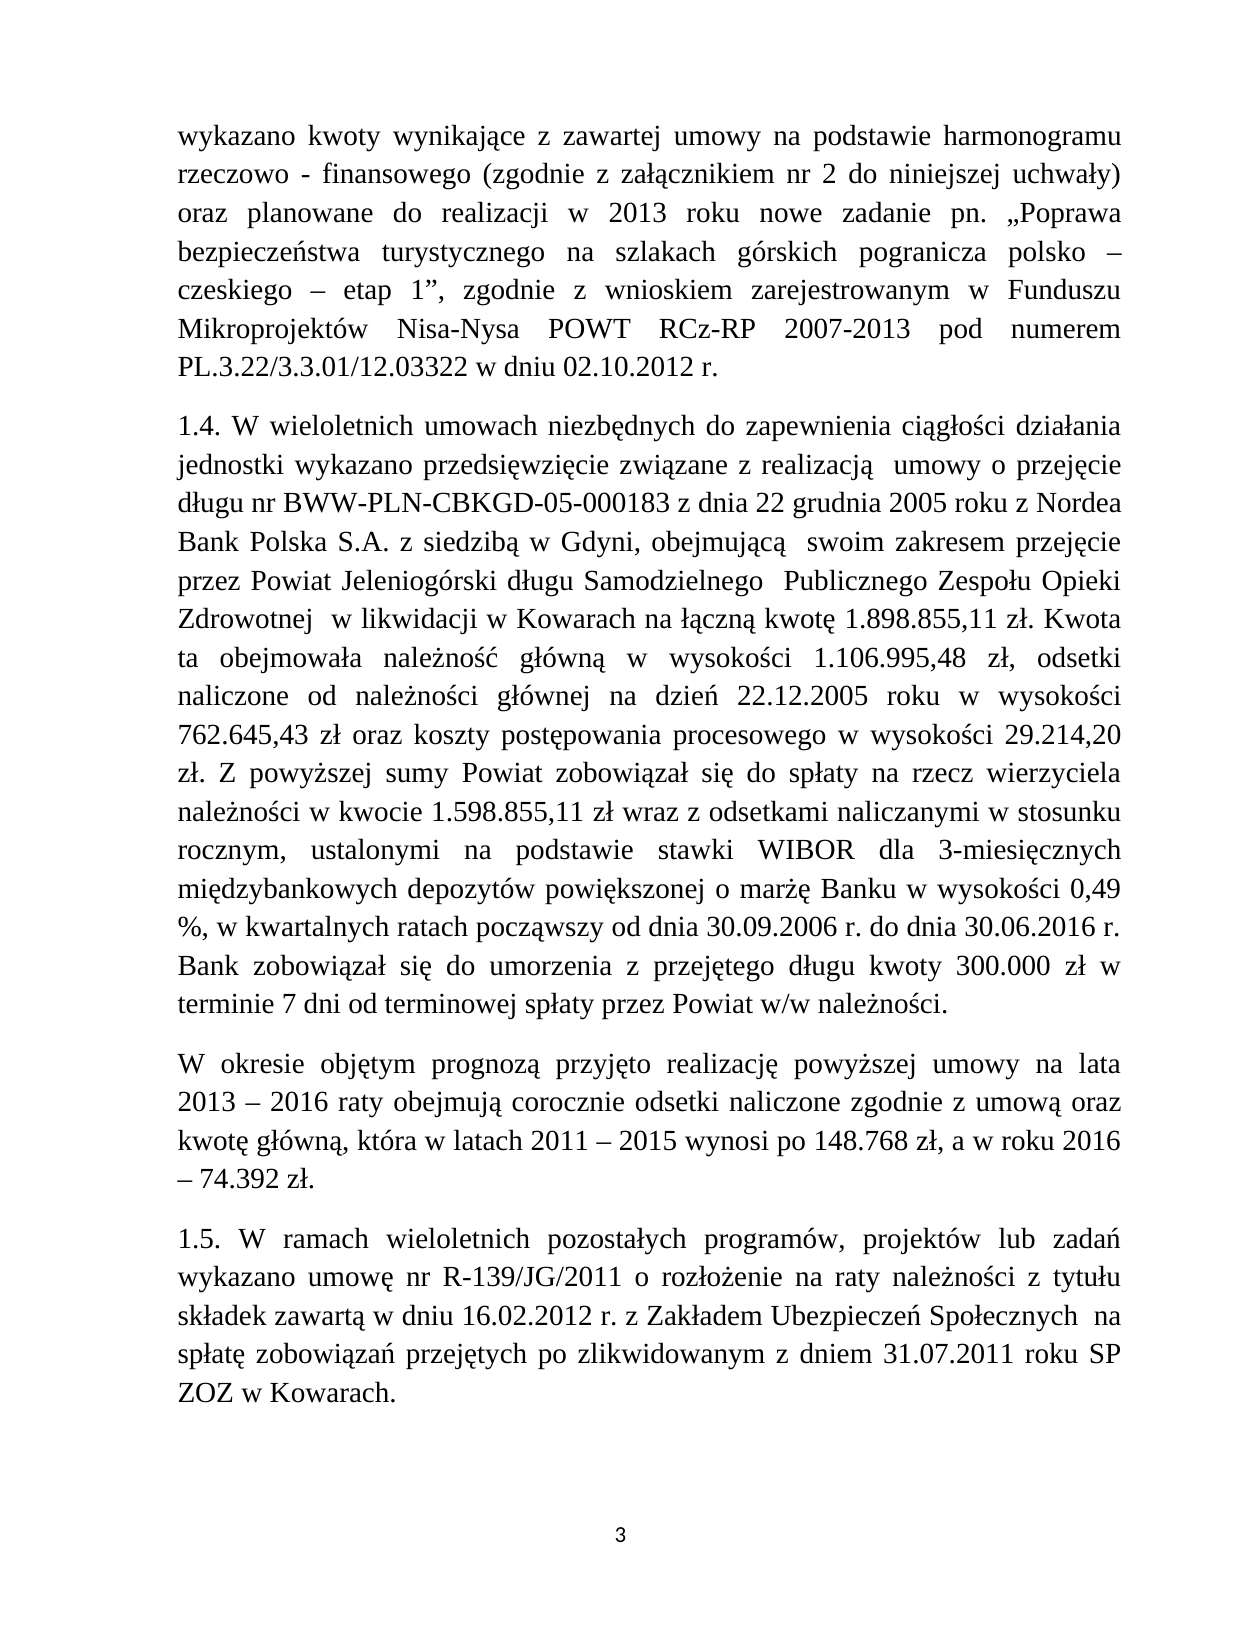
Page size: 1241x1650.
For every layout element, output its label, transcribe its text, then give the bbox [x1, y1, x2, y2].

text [177, 118, 1122, 383]
text 1.4. W wieloletnich umowach niezbędnych do zapewnienia ciągłości działania jednostki wykazano przedsięwzięcie związane z realizacją umowy o przejęcie długu nr BWW-PLN-CBKGD-05-000183 z dnia 22 grudnia 2005 roku z Nordea Bank Polska S.A. z siedzibą w Gdyni, obejmującą swoim zakresem przejęcie przez Powiat Jeleniogórski długu Samodzielnego Publicznego Zespołu Opieki Zdrowotnej w likwidacji w Kowarach na łączną kwotę 1.898.855,11 zł. Kwota ta obejmowała należność główną w wysokości 1.106.995,48 zł, odsetki naliczone od należności głównej na dzień 22.12.2005 roku w wysokości 762.645,43 zł oraz koszty postępowania procesowego w wysokości 29.214,20 zł. Z powyższej sumy Powiat zobowiązał się do spłaty na rzecz wierzyciela należności w kwocie 1.598.855,11 zł wraz z odsetkami naliczanymi w stosunku rocznym, ustalonymi na podstawie stawki WIBOR dla 3-miesięcznych międzybankowych depozytów powiększonej o marżę Banku w wysokości 0,49 %, w kwartalnych ratach począwszy od dnia 30.09.2006 r. do dnia 30.06.2016 r. Bank zobowiązał się do umorzenia z przejętego długu kwoty 300.000 zł w terminie 7 dni od terminowej spłaty przez Powiat w/w należności. [177, 408, 1122, 1020]
text W okresie objętym prognozą przyjęto realizację powyższej umowy na lata 2013 – 2016 raty obejmują corocznie odsetki naliczone zgodnie z umową oraz kwotę główną, która w latach 2011 – 2015 wynosi po 148.768 zł, a w roku 2016 – 74.392 zł. [177, 1046, 1122, 1195]
text 1.5. W ramach wieloletnich pozostałych programów, projektów lub zadań wykazano umowę nr R-139/JG/2011 o rozłożenie na raty należności z tytułu składek zawartą w dniu 16.02.2012 r. z Zakładem Ubezpieczeń Społecznych na spłatę zobowiązań przejętych po zlikwidowanym z dniem 31.07.2011 roku SP ZOZ w Kowarach. [177, 1221, 1122, 1409]
